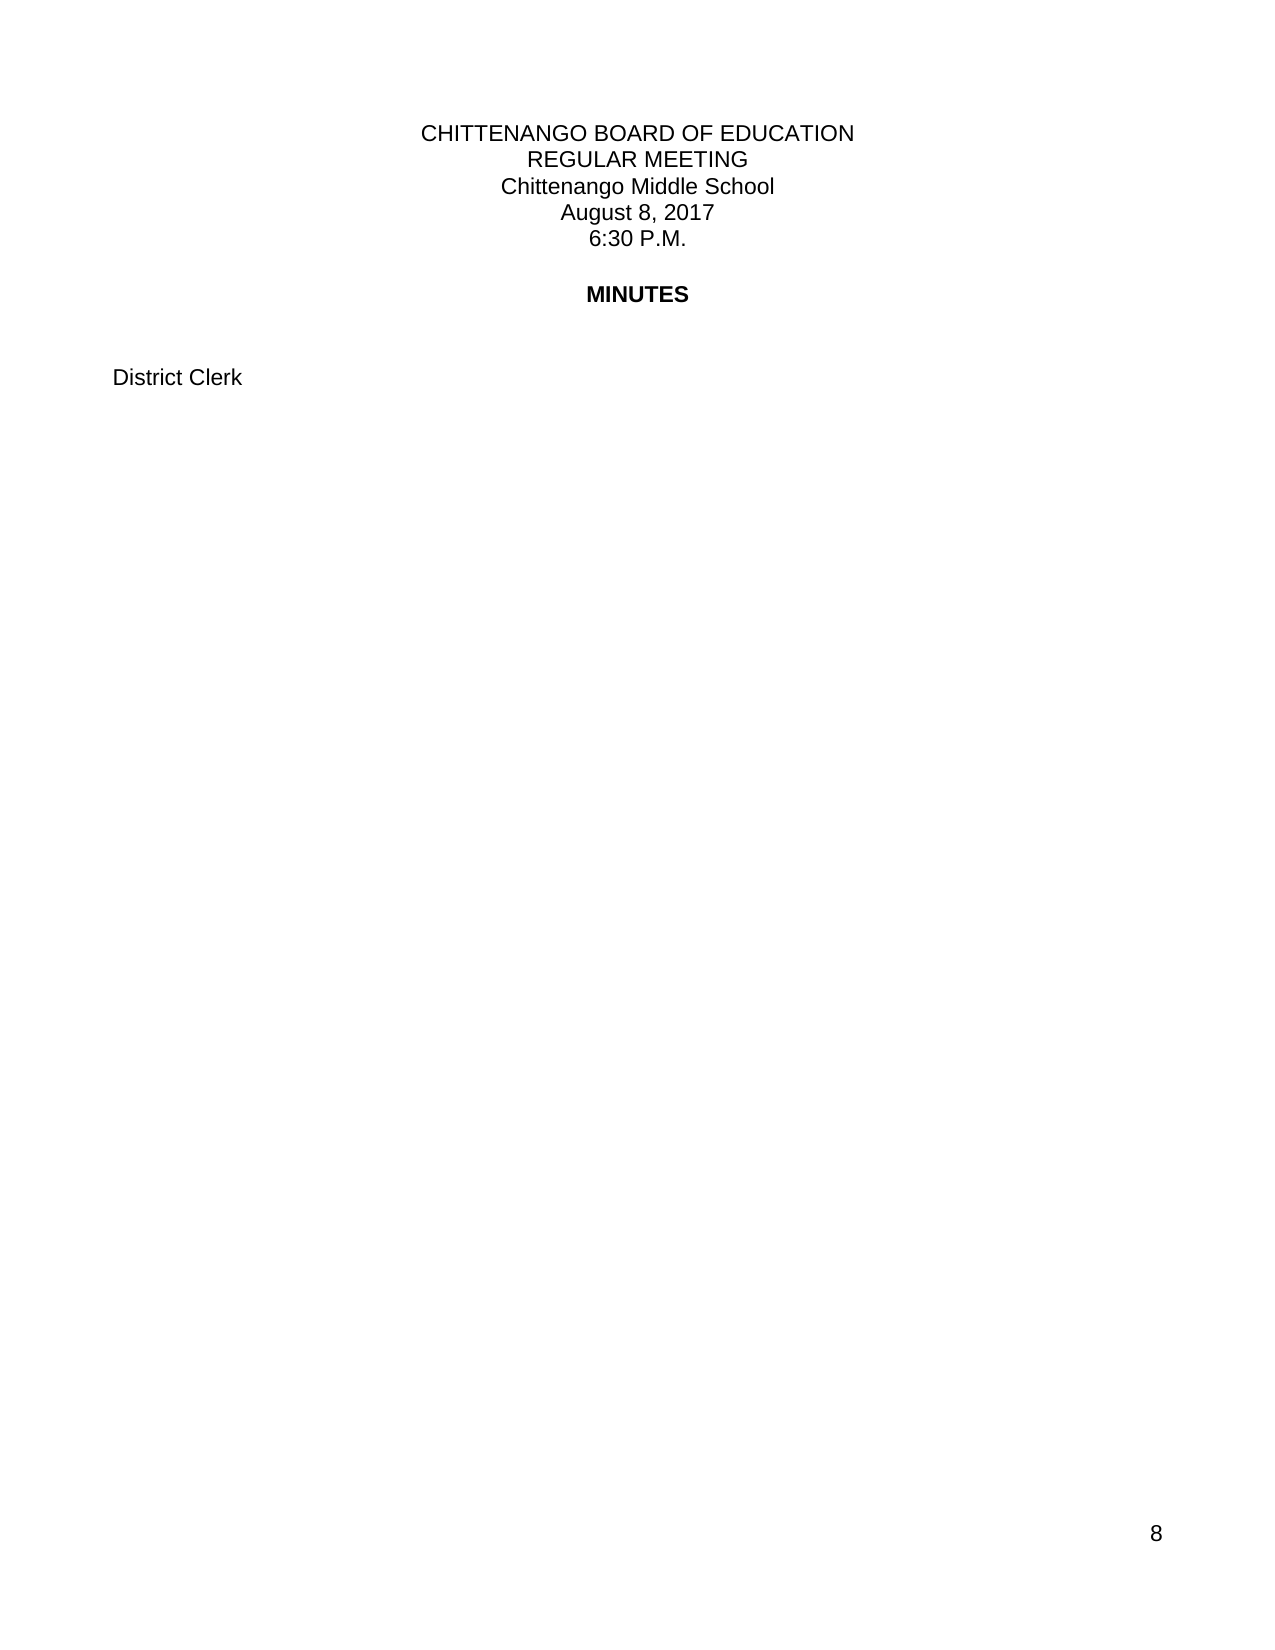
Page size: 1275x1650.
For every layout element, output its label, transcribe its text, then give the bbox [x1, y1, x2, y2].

text District Clerk [112, 364, 1162, 391]
